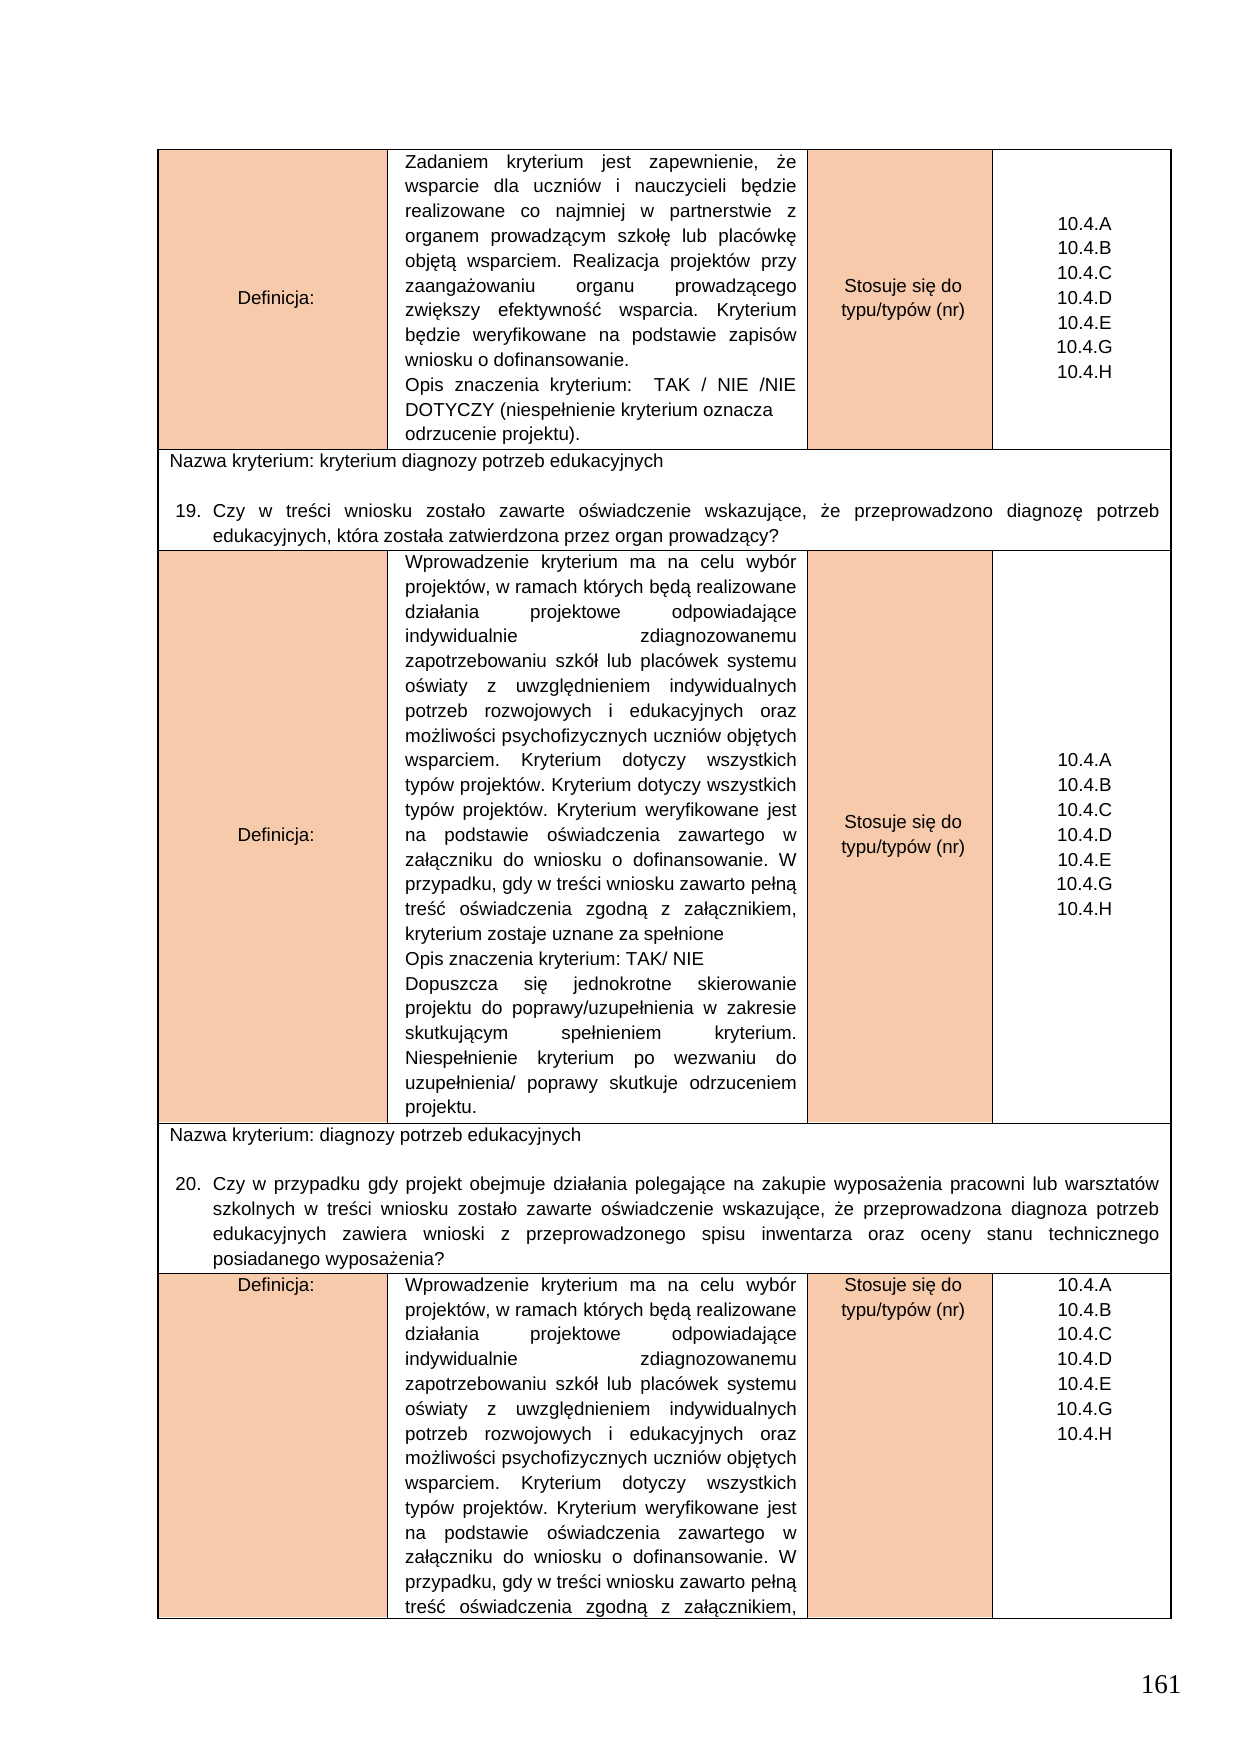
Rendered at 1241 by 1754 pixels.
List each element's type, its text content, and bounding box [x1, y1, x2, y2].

table_cell Nazwa kryterium: diagnozy potrzeb edukacyjnych Czy w przypadku gdy projekt obejmuje działania polegające na zakupie wyposażenia pracowni lub warsztatów szkolnych w treści wniosku zostało zawarte oświadczenie wskazujące, że przeprowadzona diagnoza potrzeb edukacyjnych zawiera wnioski z przeprowadzonego spisu inwentarza oraz oceny stanu technicznego posiadanego wyposażenia? [159, 1124, 1170, 1272]
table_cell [993, 1274, 1170, 1617]
table_cell 10.4.A 10.4.B 10.4.C 10.4.D 10.4.E 10.4.G 10.4.H [993, 551, 1170, 1122]
table_cell Definicja: [159, 150, 387, 449]
table_cell 10.4.A 10.4.B 10.4.C 10.4.D 10.4.E 10.4.G 10.4.H [993, 150, 1170, 449]
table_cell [388, 1274, 807, 1617]
table_cell Nazwa kryterium: kryterium diagnozy potrzeb edukacyjnych Czy w treści wniosku zostało zawarte oświadczenie wskazujące, że przeprowadzono diagnozę potrzeb edukacyjnych, która została zatwierdzona przez organ prowadzący? [159, 450, 1170, 550]
table_cell Zadaniem kryterium jest zapewnienie, że wsparcie dla uczniów i nauczycieli będzie realizowane co najmniej w partnerstwie z organem prowadzącym szkołę lub placówkę objętą wsparciem. Realizacja projektów przy zaangażowaniu organu prowadzącego zwiększy efektywność wsparcia. Kryterium będzie weryfikowane na podstawie zapisów wniosku o dofinansowanie. Opis znaczenia kryterium: TAK / NIE /NIE DOTYCZY (niespełnienie kryterium oznacza odrzucenie projektu). [388, 150, 807, 449]
table_cell Stosuje się do typu/typów (nr) [808, 551, 992, 1122]
table_cell Wprowadzenie kryterium ma na celu wybór projektów, w ramach których będą realizowane działania projektowe odpowiadające indywidualnie zdiagnozowanemu zapotrzebowaniu szkół lub placówek systemu oświaty z uwzględnieniem indywidualnych potrzeb rozwojowych i edukacyjnych oraz możliwości psychofizycznych uczniów objętych wsparciem. Kryterium dotyczy wszystkich typów projektów. Kryterium dotyczy wszystkich typów projektów. Kryterium weryfikowane jest na podstawie oświadczenia zawartego w załączniku do wniosku o dofinansowanie. W przypadku, gdy w treści wniosku zawarto pełną treść oświadczenia zgodną z załącznikiem, kryterium zostaje uznane za spełnione Opis znaczenia kryterium: TAK/ NIE Dopuszcza się jednokrotne skierowanie projektu do poprawy/uzupełnienia w zakresie skutkującym spełnieniem kryterium. Niespełnienie kryterium po wezwaniu do uzupełnienia/ poprawy skutkuje odrzuceniem projektu. [388, 551, 807, 1122]
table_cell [808, 1274, 992, 1617]
table_cell Stosuje się do typu/typów (nr) [808, 150, 992, 449]
table_cell Definicja: [159, 1274, 387, 1617]
table_cell Definicja: [159, 551, 387, 1122]
